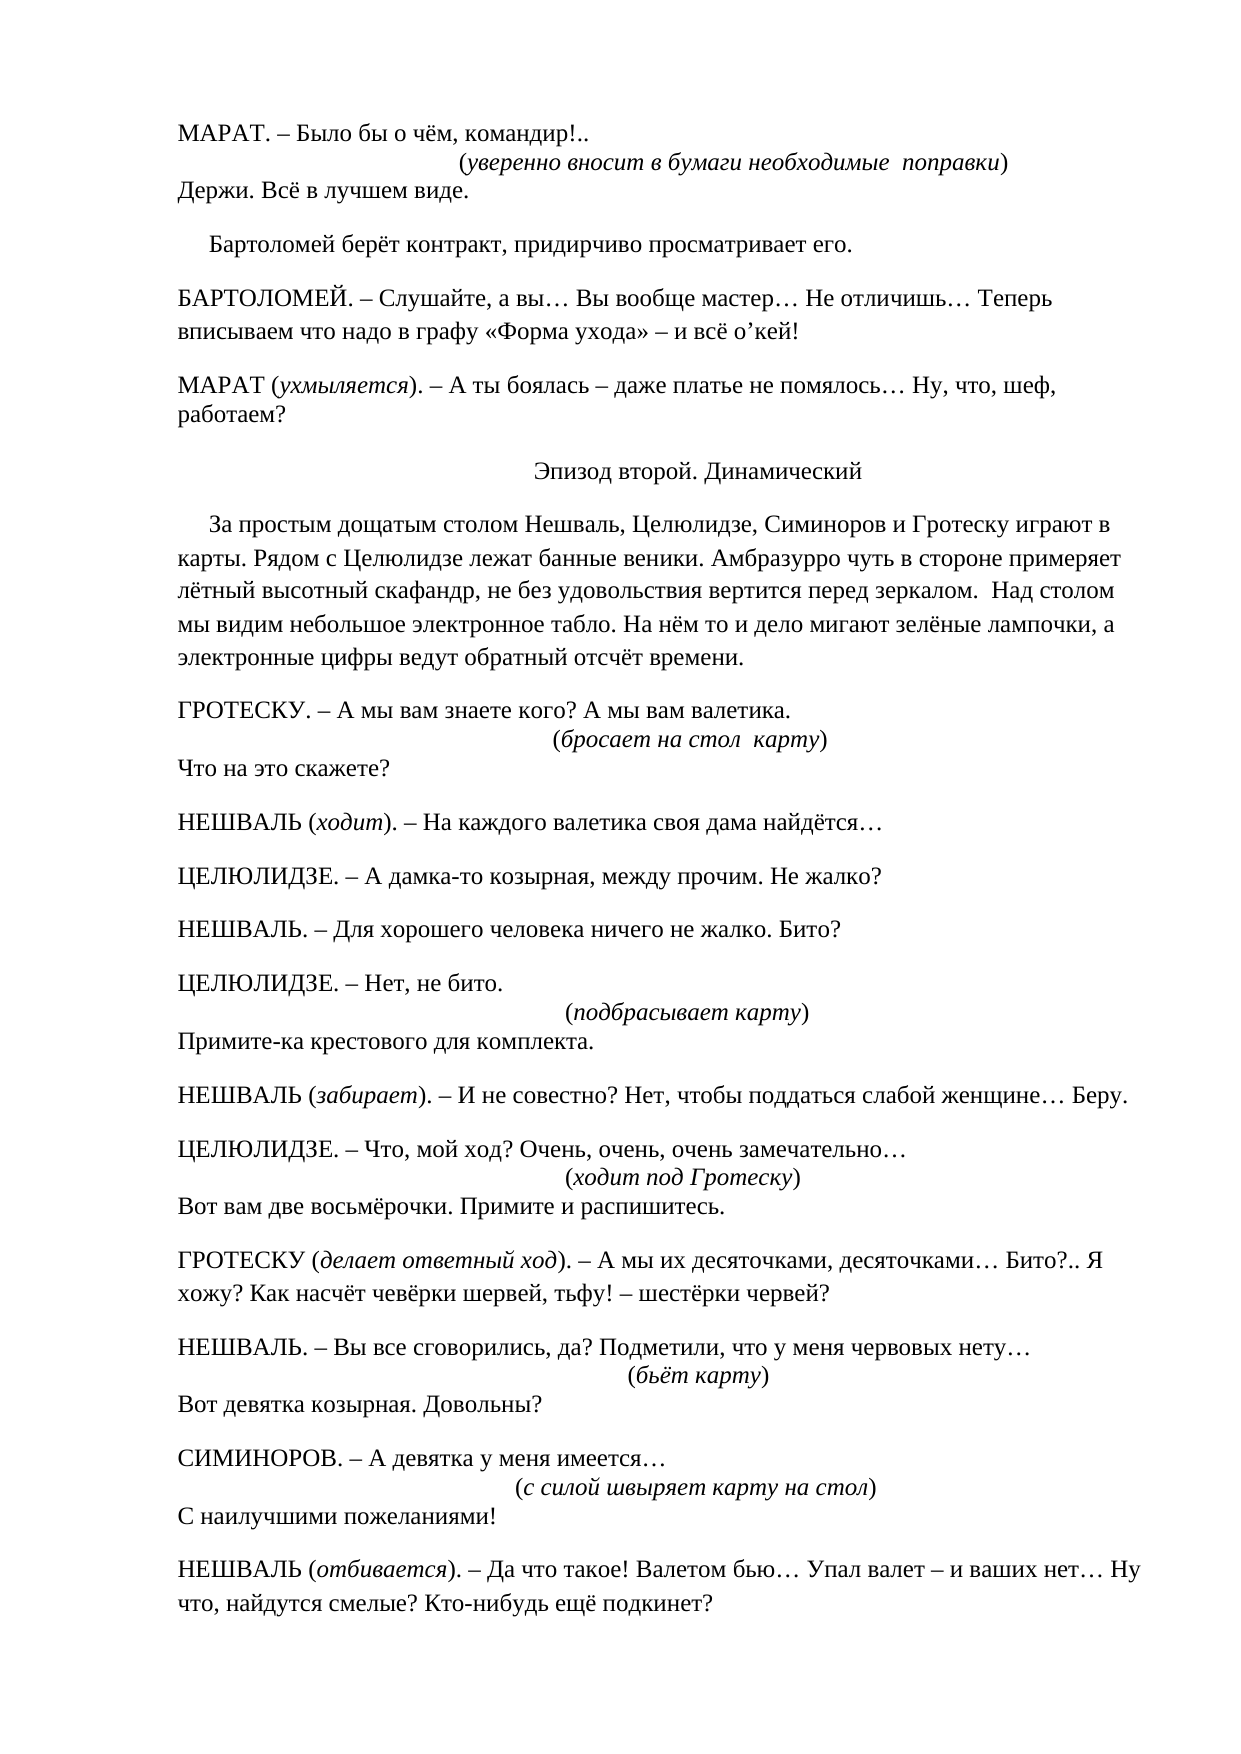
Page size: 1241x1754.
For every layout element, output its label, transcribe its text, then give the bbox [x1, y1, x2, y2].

text НЕШВАЛЬ (отбивается). – Да что такое! Валетом бью… Упал валет – и ваших нет… Ну что, найдутся смелые? Кто-нибудь ещё подкинет? [177, 1554, 1152, 1616]
text (подбрасывает карту) [177, 997, 1152, 1026]
text МАРАТ (ухмыляется). – А ты боялась – даже платье не помялось… Ну, что, шеф, работаем? [177, 370, 1152, 428]
text НЕШВАЛЬ (забирает). – И не совестно? Нет, чтобы поддаться слабой женщине… Беру. [177, 1080, 1152, 1108]
text Что на это скажете? [177, 753, 1152, 782]
text (бросает на стол карту) [177, 724, 1152, 753]
text МАРАТ. – Было бы о чём, командир!.. [177, 118, 1152, 147]
text (уверенно вносит в бумаги необходимые поправки) [177, 147, 1152, 176]
text Держи. Всё в лучшем виде. [177, 176, 1152, 204]
text (ходит под Гротеску) [177, 1162, 1152, 1191]
text ЦЕЛЮЛИДЗЕ. – Что, мой ход? Очень, очень, очень замечательно… [177, 1134, 1152, 1162]
text НЕШВАЛЬ. – Вы все сговорились, да? Подметили, что у меня червовых нету… [177, 1332, 1152, 1361]
text БАРТОЛОМЕЙ. – Слушайте, а вы… Вы вообще мастер… Не отличишь… Теперь вписываем что надо в графу «Форма ухода» – и всё о’кей! [177, 283, 1152, 345]
text СИМИНОРОВ. – А девятка у меня имеется… [177, 1443, 1152, 1472]
text ЦЕЛЮЛИДЗЕ. – Нет, не бито. [177, 968, 1152, 997]
text Бартоломей берёт контракт, придирчиво просматривает его. [177, 229, 1152, 258]
text (с силой швыряет карту на стол) [177, 1472, 1152, 1501]
text За простым дощатым столом Нешваль, Целюлидзе, Симиноров и Гротеску играют в карты. Рядом с Целюлидзе лежат банные веники. Амбразурро чуть в стороне примеряет лётный высотный скафандр, не без удовольствия вертится перед зеркалом. Над столом мы видим небольшое электронное табло. На нём то и дело мигают зелёные лампочки, а электронные цифры ведут обратный отсчёт времени. [177, 509, 1152, 670]
text (бьёт карту) [177, 1361, 1152, 1389]
text ГРОТЕСКУ (делает ответный ход). – А мы их десяточками, десяточками… Бито?.. Я хожу? Как насчёт чевёрки шервей, тьфу! – шестёрки червей? [177, 1245, 1152, 1307]
text ЦЕЛЮЛИДЗЕ. – А дамка-то козырная, между прочим. Не жалко? [177, 861, 1152, 889]
text ГРОТЕСКУ. – А мы вам знаете кого? А мы вам валетика. [177, 696, 1152, 724]
text Вот вам две восьмёрочки. Примите и распишитесь. [177, 1191, 1152, 1220]
text НЕШВАЛЬ (ходит). – На каждого валетика своя дама найдётся… [177, 807, 1152, 836]
text НЕШВАЛЬ. – Для хорошего человека ничего не жалко. Бито? [177, 914, 1152, 943]
text Вот девятка козырная. Довольны? [177, 1389, 1152, 1418]
text Примите-ка крестового для комплекта. [177, 1026, 1152, 1055]
text Эпизод второй. Динамический [177, 456, 1152, 484]
text С наилучшими пожеланиями! [177, 1501, 1152, 1529]
